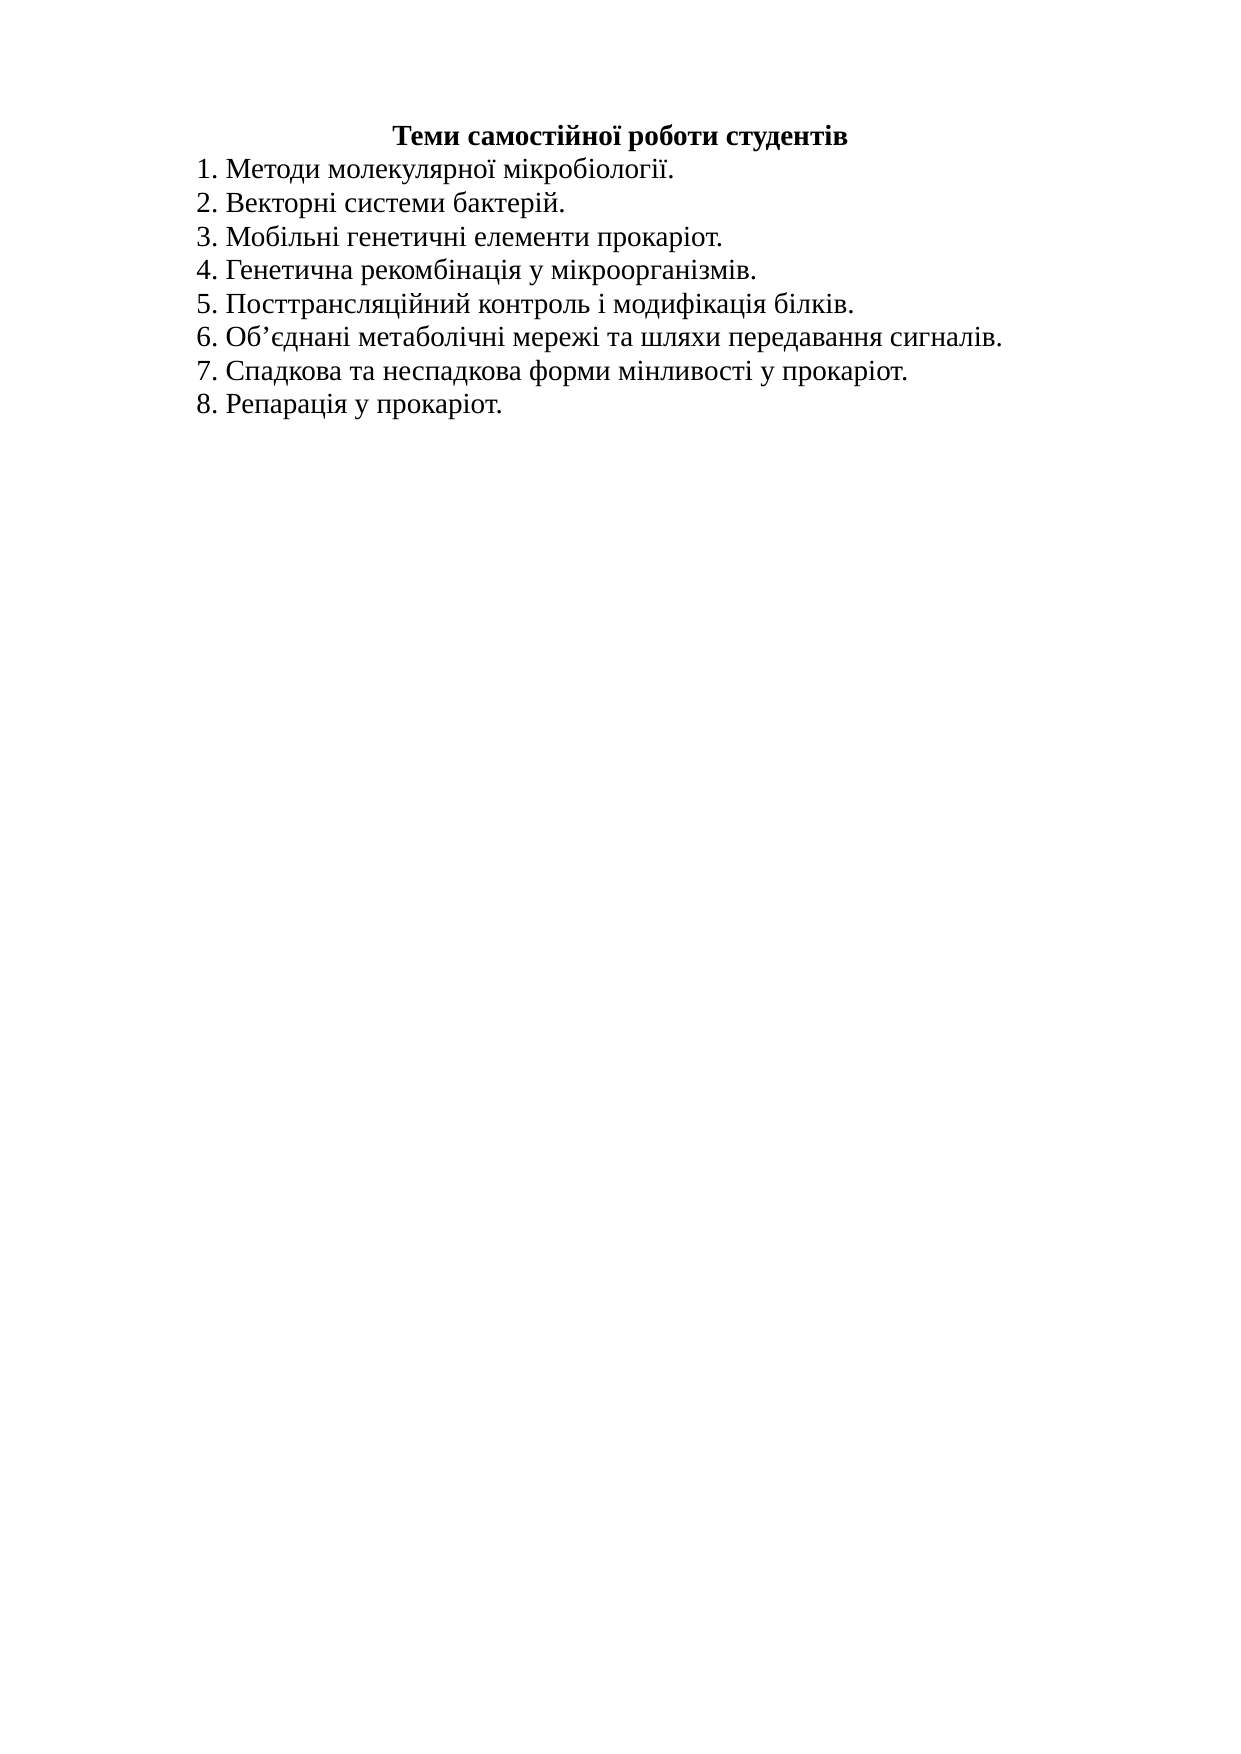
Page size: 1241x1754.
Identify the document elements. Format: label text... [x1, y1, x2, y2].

text Теми самостійної роботи студентів [118, 118, 1122, 152]
list 6. Об’єднані метаболічні мережі та шляхи передавання сигналів. [196, 319, 1122, 353]
list 1. Методи молекулярної мікробіології. [196, 152, 1122, 185]
list 5. Посттрансляційний контроль і модифікація білків. [196, 286, 1122, 319]
list 2. Векторні системи бактерій. [196, 185, 1122, 219]
list 4. Генетична рекомбінація у мікроорганізмів. [196, 252, 1122, 286]
list 7. Спадкова та неспадкова форми мінливості у прокаріот. [196, 353, 1122, 386]
list 8. Репарація у прокаріот. [196, 386, 1122, 420]
list 3. Мобільні генетичні елементи прокаріот. [196, 219, 1122, 252]
